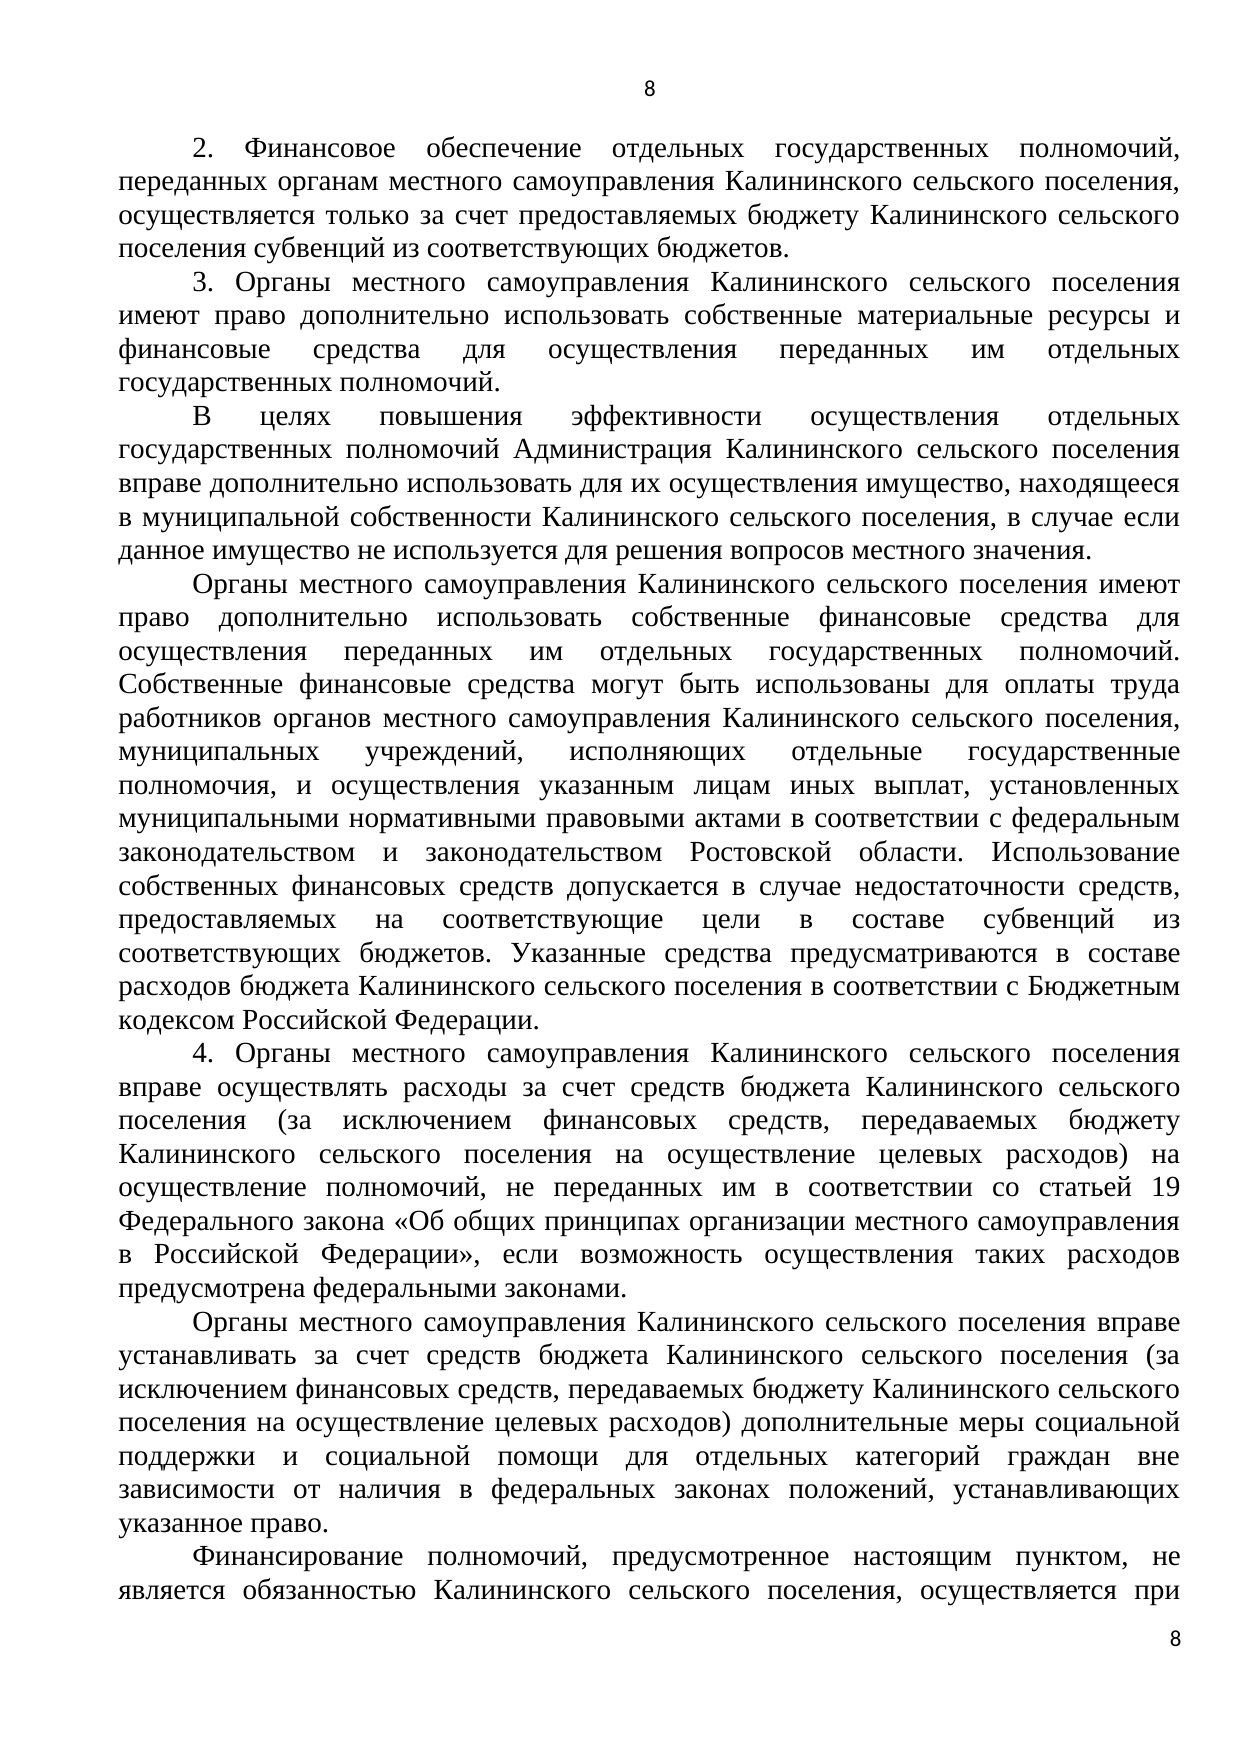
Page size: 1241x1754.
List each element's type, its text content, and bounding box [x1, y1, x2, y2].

text 4. Органы местного самоуправления Калининского сельского поселения вправе осуществлять расходы за счет средств бюджета Калининского сельского поселения (за исключением финансовых средств, передаваемых бюджету Калининского сельского поселения на осуществление целевых расходов) на осуществление полномочий, не переданных им в соответствии со статьей 19 Федерального закона «Об общих принципах организации местного самоуправления в Российской Федерации», если возможность осуществления таких расходов предусмотрена федеральными законами. [118, 1035, 1181, 1304]
text 3. Органы местного самоуправления Калининского сельского поселения имеют право дополнительно использовать собственные материальные ресурсы и финансовые средства для осуществления переданных им отдельных государственных полномочий. [118, 264, 1181, 398]
text Органы местного самоуправления Калининского сельского поселения вправе устанавливать за счет средств бюджета Калининского сельского поселения (за исключением финансовых средств, передаваемых бюджету Калининского сельского поселения на осуществление целевых расходов) дополнительные меры социальной поддержки и социальной помощи для отдельных категорий граждан вне зависимости от наличия в федеральных законах положений, устанавливающих указанное право. [118, 1304, 1181, 1538]
text В целях повышения эффективности осуществления отдельных государственных полномочий Администрация Калининского сельского поселения вправе дополнительно использовать для их осуществления имущество, находящееся в муниципальной собственности Калининского сельского поселения, в случае если данное имущество не используется для решения вопросов местного значения. [118, 398, 1181, 566]
text Органы местного самоуправления Калининского сельского поселения имеют право дополнительно использовать собственные финансовые средства для осуществления переданных им отдельных государственных полномочий. Собственные финансовые средства могут быть использованы для оплаты труда работников органов местного самоуправления Калининского сельского поселения, муниципальных учреждений, исполняющих отдельные государственные полномочия, и осуществления указанным лицам иных выплат, установленных муниципальными нормативными правовыми актами в соответствии с федеральным законодательством и законодательством Ростовской области. Использование собственных финансовых средств допускается в случае недостаточности средств, предоставляемых на соответствующие цели в составе субвенций из соответствующих бюджетов. Указанные средства предусматриваются в составе расходов бюджета Калининского сельского поселения в соответствии с Бюджетным кодексом Российской Федерации. [118, 566, 1181, 1035]
text 2. Финансовое обеспечение отдельных государственных полномочий, переданных органам местного самоуправления Калининского сельского поселения, осуществляется только за счет предоставляемых бюджету Калининского сельского поселения субвенций из соответствующих бюджетов. [118, 130, 1181, 264]
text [118, 1538, 1181, 1606]
